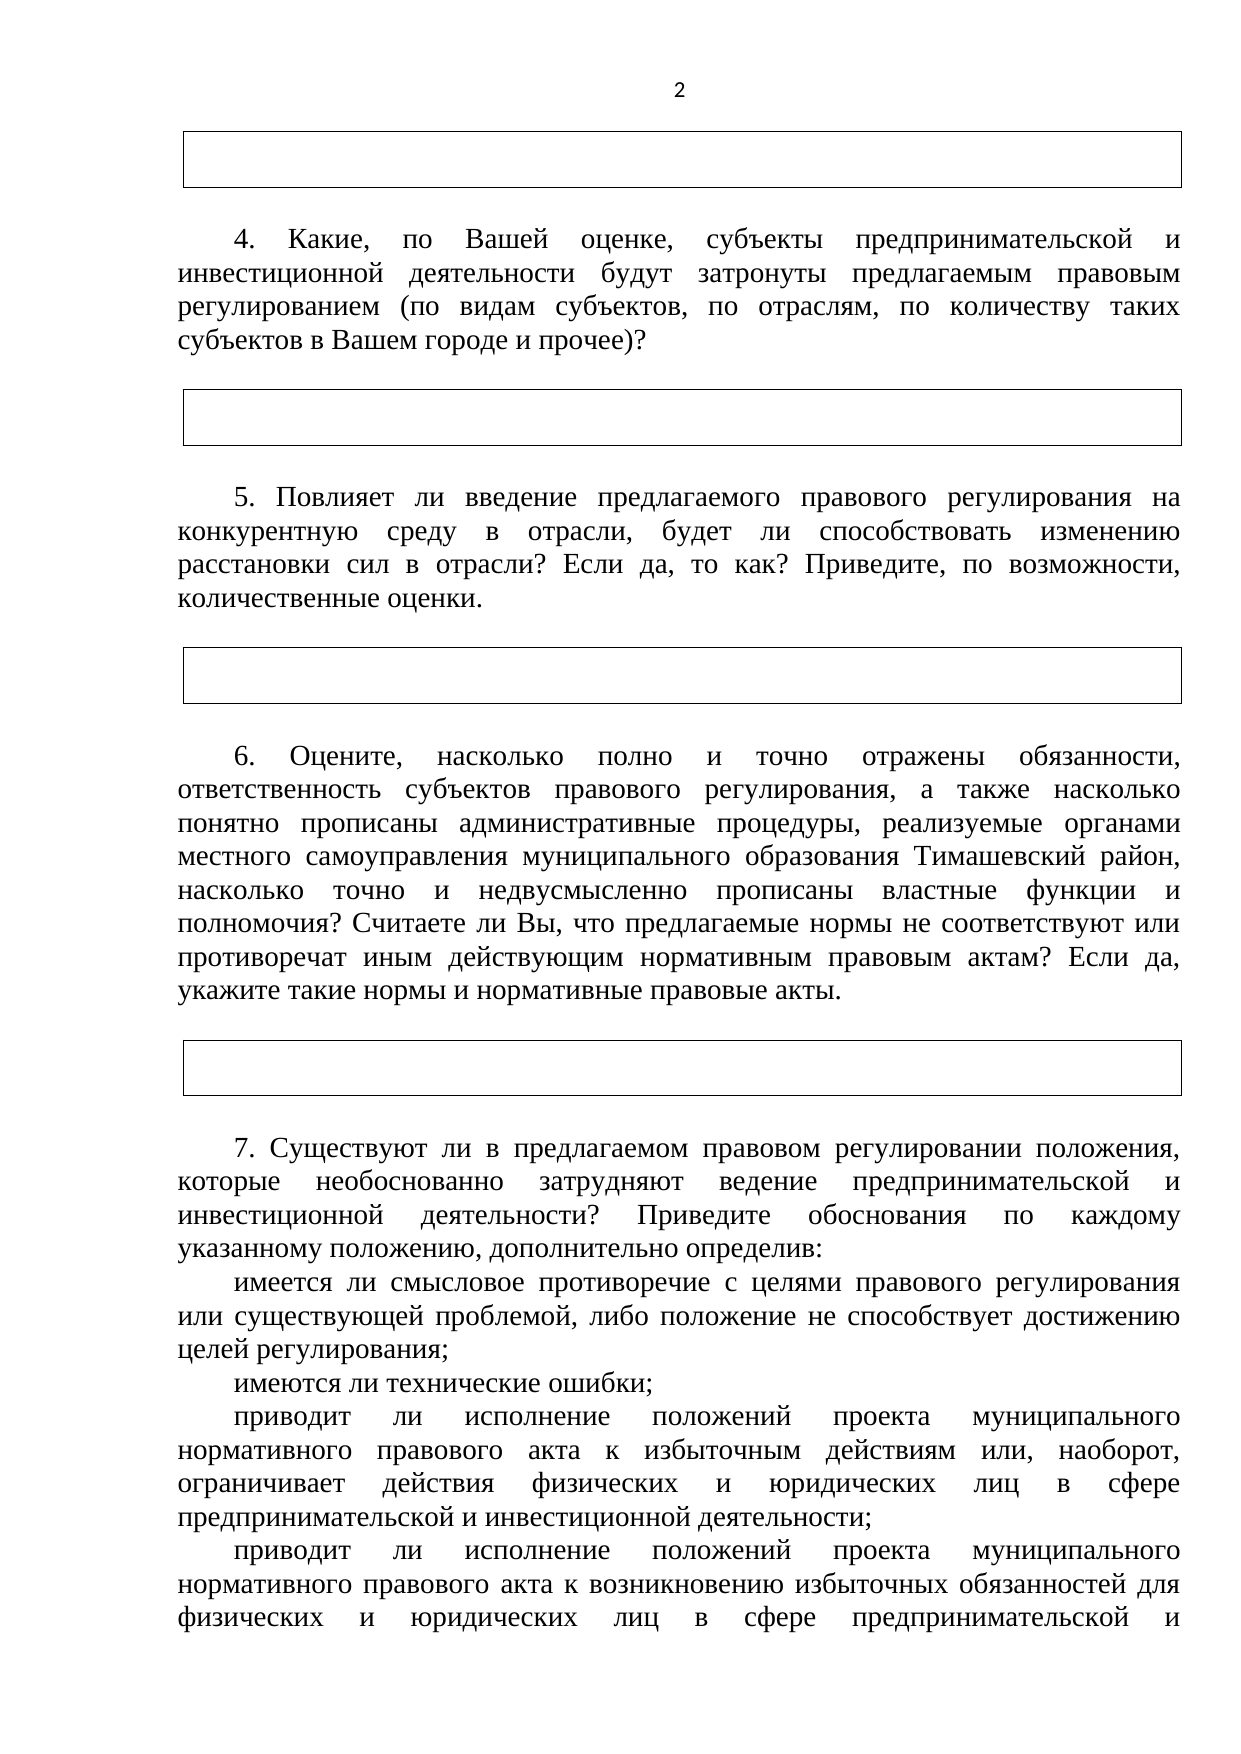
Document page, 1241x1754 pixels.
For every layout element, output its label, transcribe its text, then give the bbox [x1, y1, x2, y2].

table_header [184, 1041, 1181, 1095]
table_header [184, 648, 1181, 703]
table_header [184, 390, 1181, 445]
text имеется ли смысловое противоречие с целями правового регулирования или существующей проблемой, либо положение не способствует достижению целей регулирования; [177, 1264, 1181, 1365]
text 6. Оцените, насколько полно и точно отражены обязанности, ответственность субъектов правового регулирования, а также насколько понятно прописаны административные процедуры, реализуемые органами местного самоуправления муниципального образования Тимашевский район, насколько точно и недвусмысленно прописаны властные функции и полномочия? Считаете ли Вы, что предлагаемые нормы не соответствуют или противоречат иным действующим нормативным правовым актам? Если да, укажите такие нормы и нормативные правовые акты. [177, 738, 1181, 1006]
text 5. Повлияет ли введение предлагаемого правового регулирования на конкурентную среду в отрасли, будет ли способствовать изменению расстановки сил в отрасли? Если да, то как? Приведите, по возможности, количественные оценки. [177, 479, 1181, 614]
text приводит ли исполнение положений проекта муниципального нормативного правового акта к избыточным действиям или, наоборот, ограничивает действия физических и юридических лиц в сфере предпринимательской и инвестиционной деятельности; [177, 1398, 1181, 1532]
text имеются ли технические ошибки; [177, 1365, 1181, 1398]
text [177, 1532, 1181, 1633]
table_header [184, 132, 1181, 187]
text 4. Какие, по Вашей оценке, субъекты предпринимательской и инвестиционной деятельности будут затронуты предлагаемым правовым регулированием (по видам субъектов, по отраслям, по количеству таких субъектов в Вашем городе и прочее)? [177, 221, 1181, 356]
text 7. Существуют ли в предлагаемом правовом регулировании положения, которые необоснованно затрудняют ведение предпринимательской и инвестиционной деятельности? Приведите обоснования по каждому указанному положению, дополнительно определив: [177, 1130, 1181, 1264]
